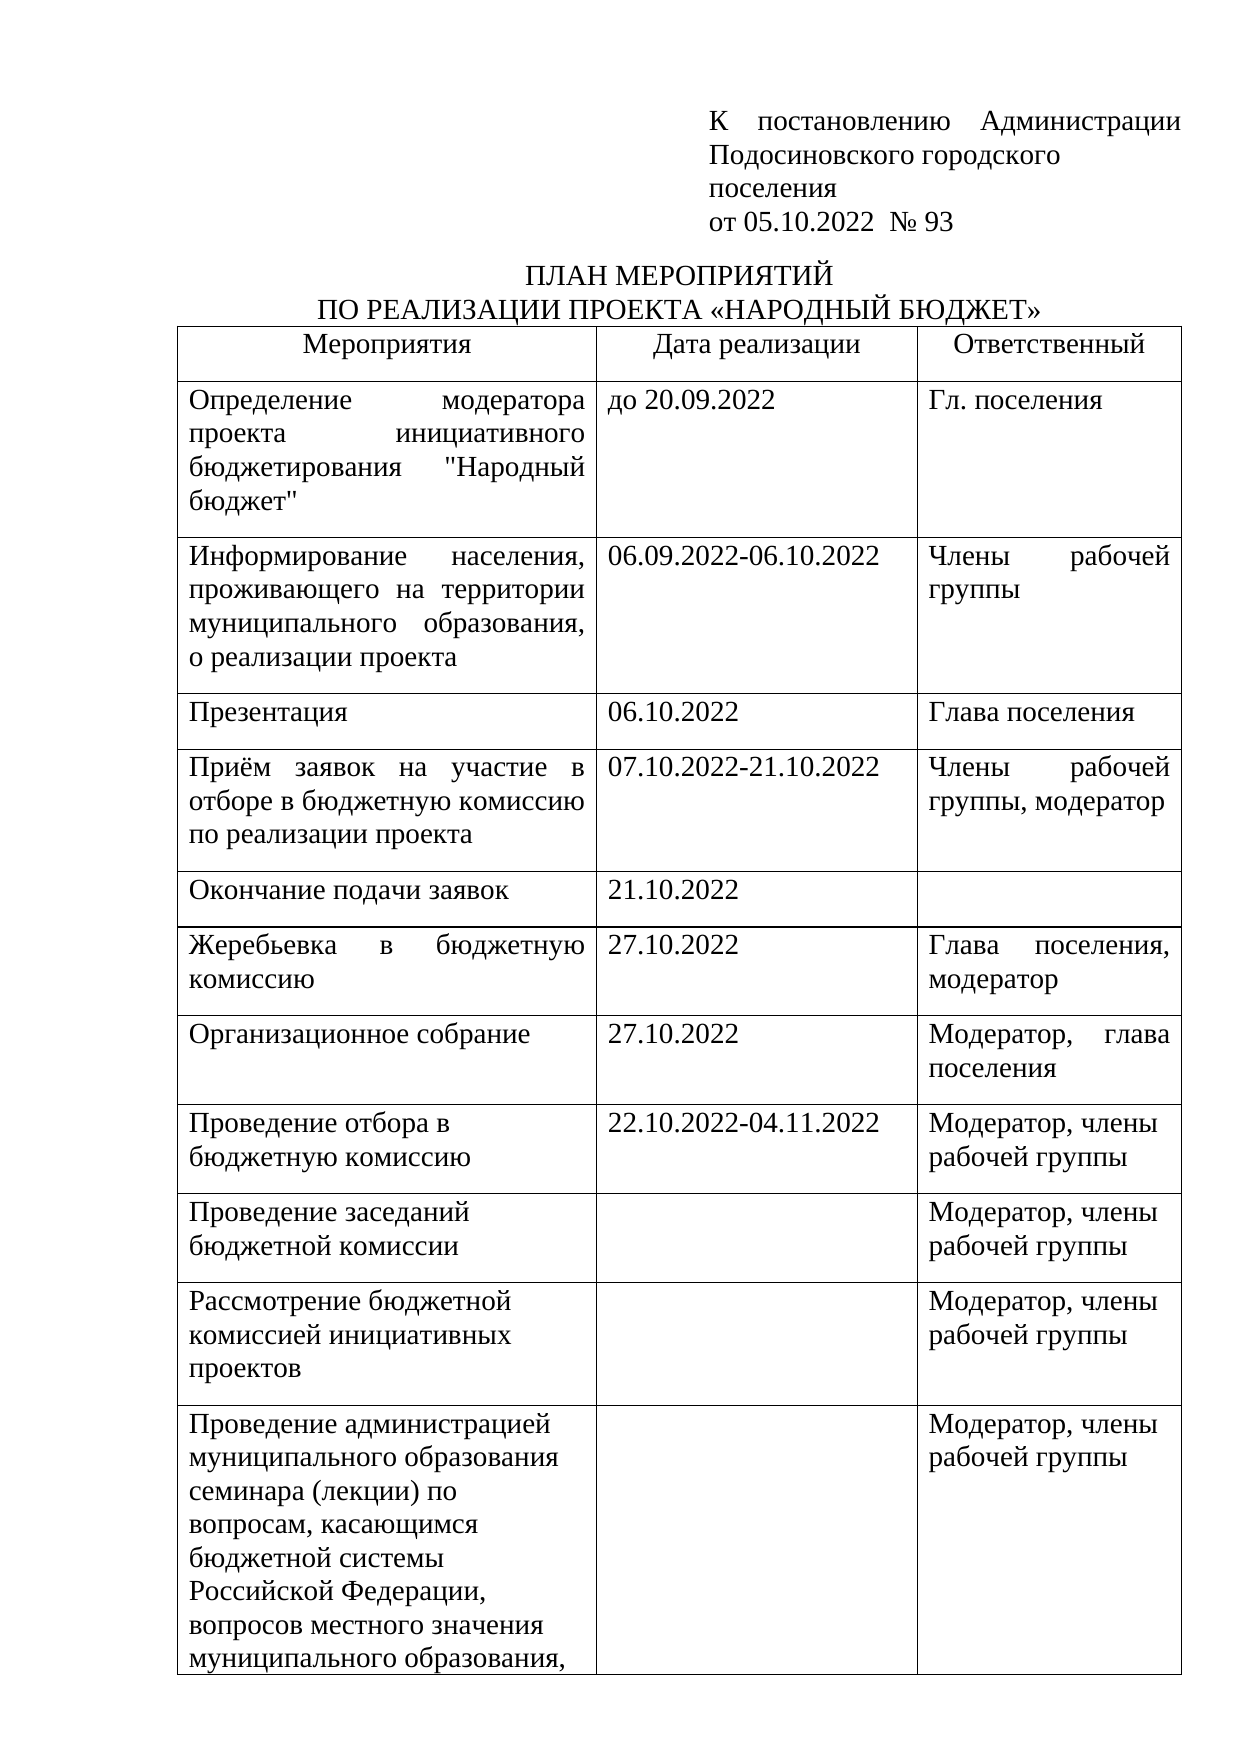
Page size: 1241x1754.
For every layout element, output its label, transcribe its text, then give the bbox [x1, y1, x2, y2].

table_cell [918, 1406, 1181, 1674]
table_cell Члены рабочей группы [918, 538, 1181, 693]
table_cell 27.10.2022 [597, 928, 917, 1015]
table_cell Организационное собрание [178, 1016, 596, 1104]
table_cell [597, 1194, 917, 1282]
table_header Дата реализации [597, 327, 917, 381]
text ПО РЕАЛИЗАЦИИ ПРОЕКТА «НАРОДНЫЙ БЮДЖЕТ» [177, 292, 1181, 326]
text поселения [709, 171, 1181, 204]
table_cell Проведение заседаний бюджетной комиссии [178, 1194, 596, 1282]
table_header Ответственный [918, 327, 1181, 381]
text К постановлению Администрации Подосиновского городского [709, 103, 1181, 171]
table_cell 22.10.2022-04.11.2022 [597, 1105, 917, 1193]
table_cell 27.10.2022 [597, 1016, 917, 1104]
table_cell 07.10.2022-21.10.2022 [597, 750, 917, 871]
table_cell 21.10.2022 [597, 872, 917, 926]
table_cell Модератор, члены рабочей группы [918, 1194, 1181, 1282]
table_cell 06.10.2022 [597, 694, 917, 748]
table_cell Проведение отбора в бюджетную комиссию [178, 1105, 596, 1193]
table_cell Глава поселения [918, 694, 1181, 748]
table_cell [918, 872, 1181, 926]
table_cell [597, 1283, 917, 1405]
table_cell Рассмотрение бюджетной комиссией инициативных проектов [178, 1283, 596, 1405]
table_cell Окончание подачи заявок [178, 872, 596, 926]
table_cell Приём заявок на участие в отборе в бюджетную комиссию по реализации проекта [178, 750, 596, 871]
table_cell Информирование населения, проживающего на территории муниципального образования, о реализации проекта [178, 538, 596, 693]
table_cell Определение модератора проекта инициативного бюджетирования "Народный бюджет" [178, 382, 596, 537]
table_cell Члены рабочей группы, модератор [918, 750, 1181, 871]
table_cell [178, 1406, 596, 1674]
table_cell [597, 1406, 917, 1674]
table_cell Презентация [178, 694, 596, 748]
table_cell Глава поселения, модератор [918, 928, 1181, 1015]
text ПЛАН МЕРОПРИЯТИЙ [177, 258, 1181, 292]
table_cell Модератор, члены рабочей группы [918, 1105, 1181, 1193]
table_cell Жеребьевка в бюджетную комиссию [178, 928, 596, 1015]
table_header Мероприятия [178, 327, 596, 381]
table_cell до 20.09.2022 [597, 382, 917, 537]
table_cell Гл. поселения [918, 382, 1181, 537]
table_cell Модератор, глава поселения [918, 1016, 1181, 1104]
table_cell 06.09.2022-06.10.2022 [597, 538, 917, 693]
text от 05.10.2022 № 93 [709, 204, 1181, 238]
table_cell Модератор, члены рабочей группы [918, 1283, 1181, 1405]
